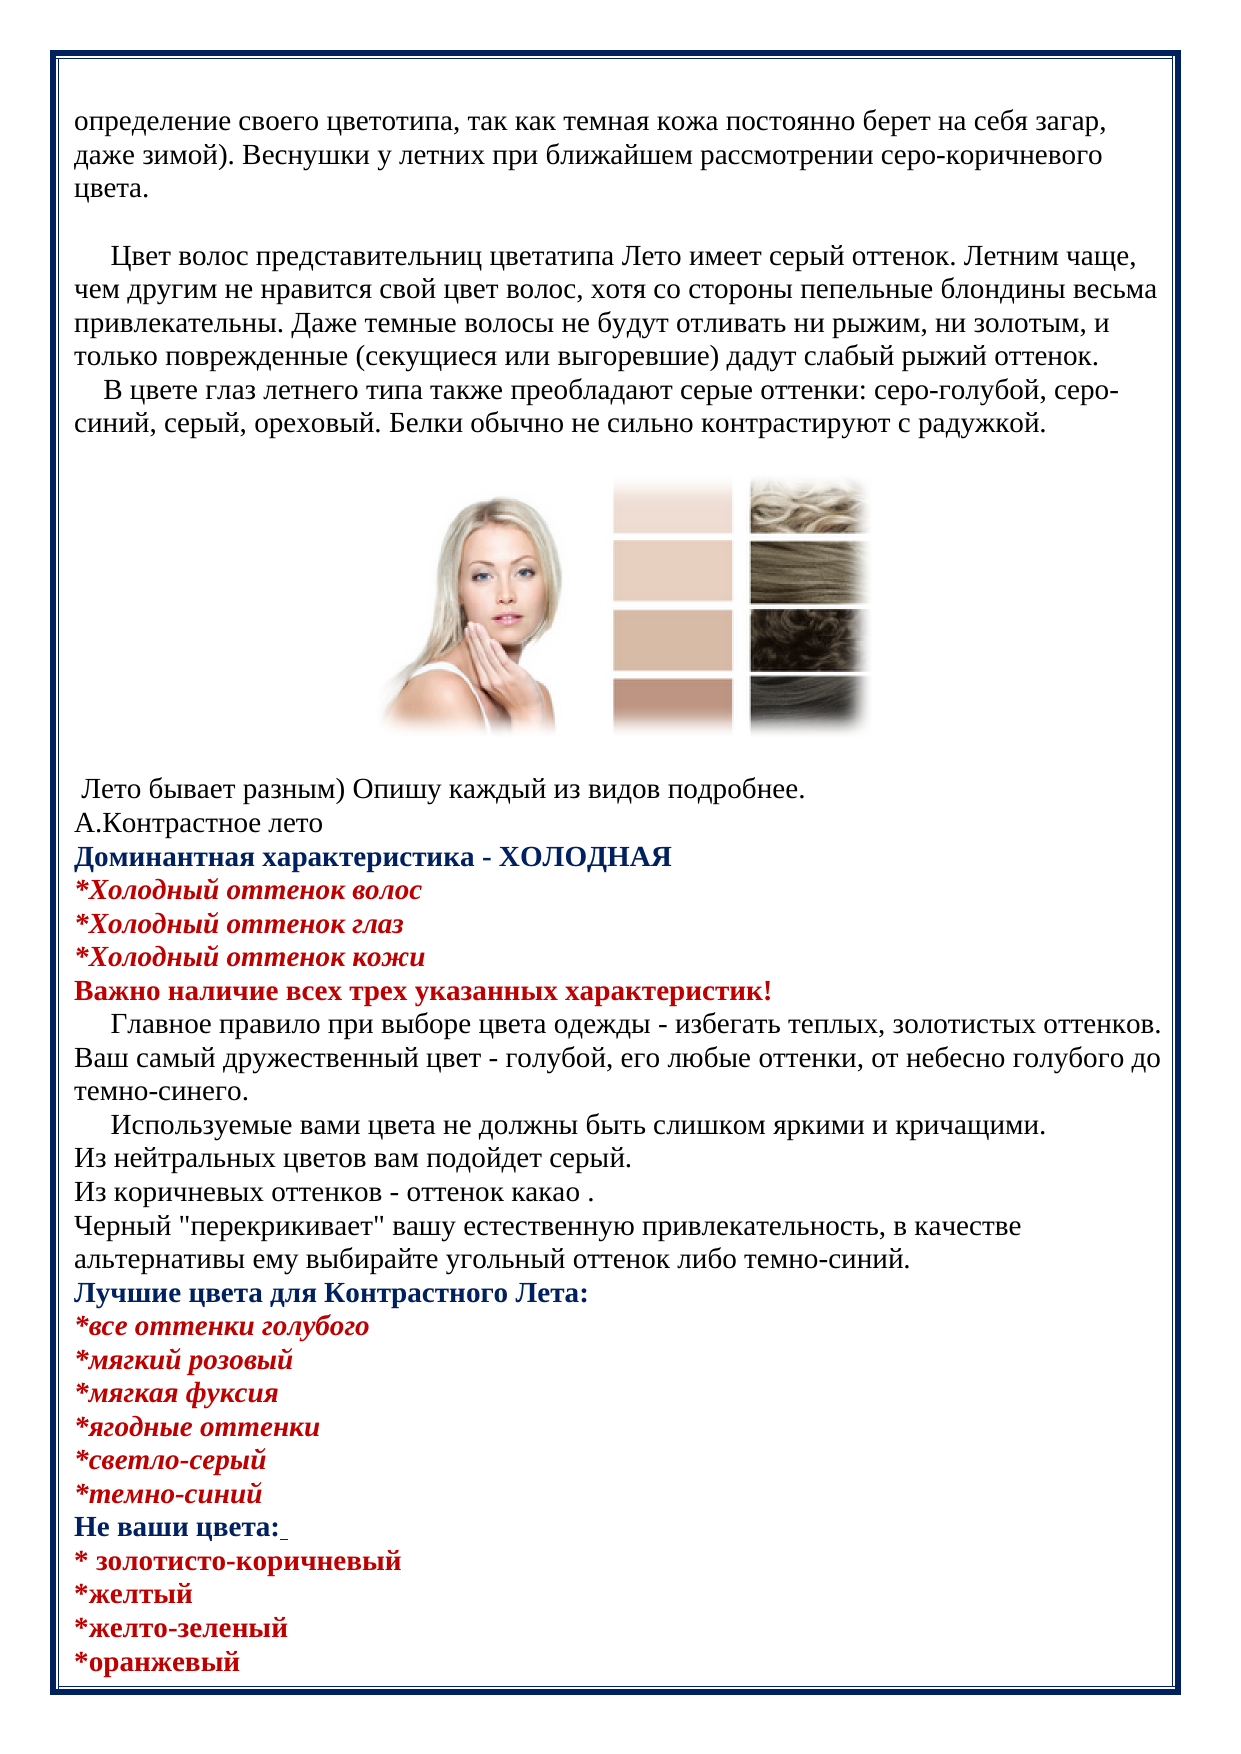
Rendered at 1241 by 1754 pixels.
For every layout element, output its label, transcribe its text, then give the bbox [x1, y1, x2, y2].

picture [402, 502, 845, 710]
text Лето бывает разным) Опишу каждый из видов подробнее. [74, 738, 1172, 805]
text В цвете глаз летнего типа также преобладают серые оттенки: серо-голубой, серо-синий, серый, ореховый. Белки обычно не сильно контрастируют с радужкой. [74, 372, 1172, 439]
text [74, 103, 1172, 204]
text А.Контрастное лето [74, 805, 1172, 839]
text Цвет волос представительниц цветатипа Лето имеет серый оттенок. Летним чаще, чем другим не нравится свой цвет волос, хотя со стороны пепельные блондины весьма привлекательны. Даже темные волосы не будут отливать ни рыжим, ни золотым, и только поврежденные (секущиеся или выгоревшие) дадут слабый рыжий оттенок. [74, 238, 1172, 372]
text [74, 839, 1172, 1677]
